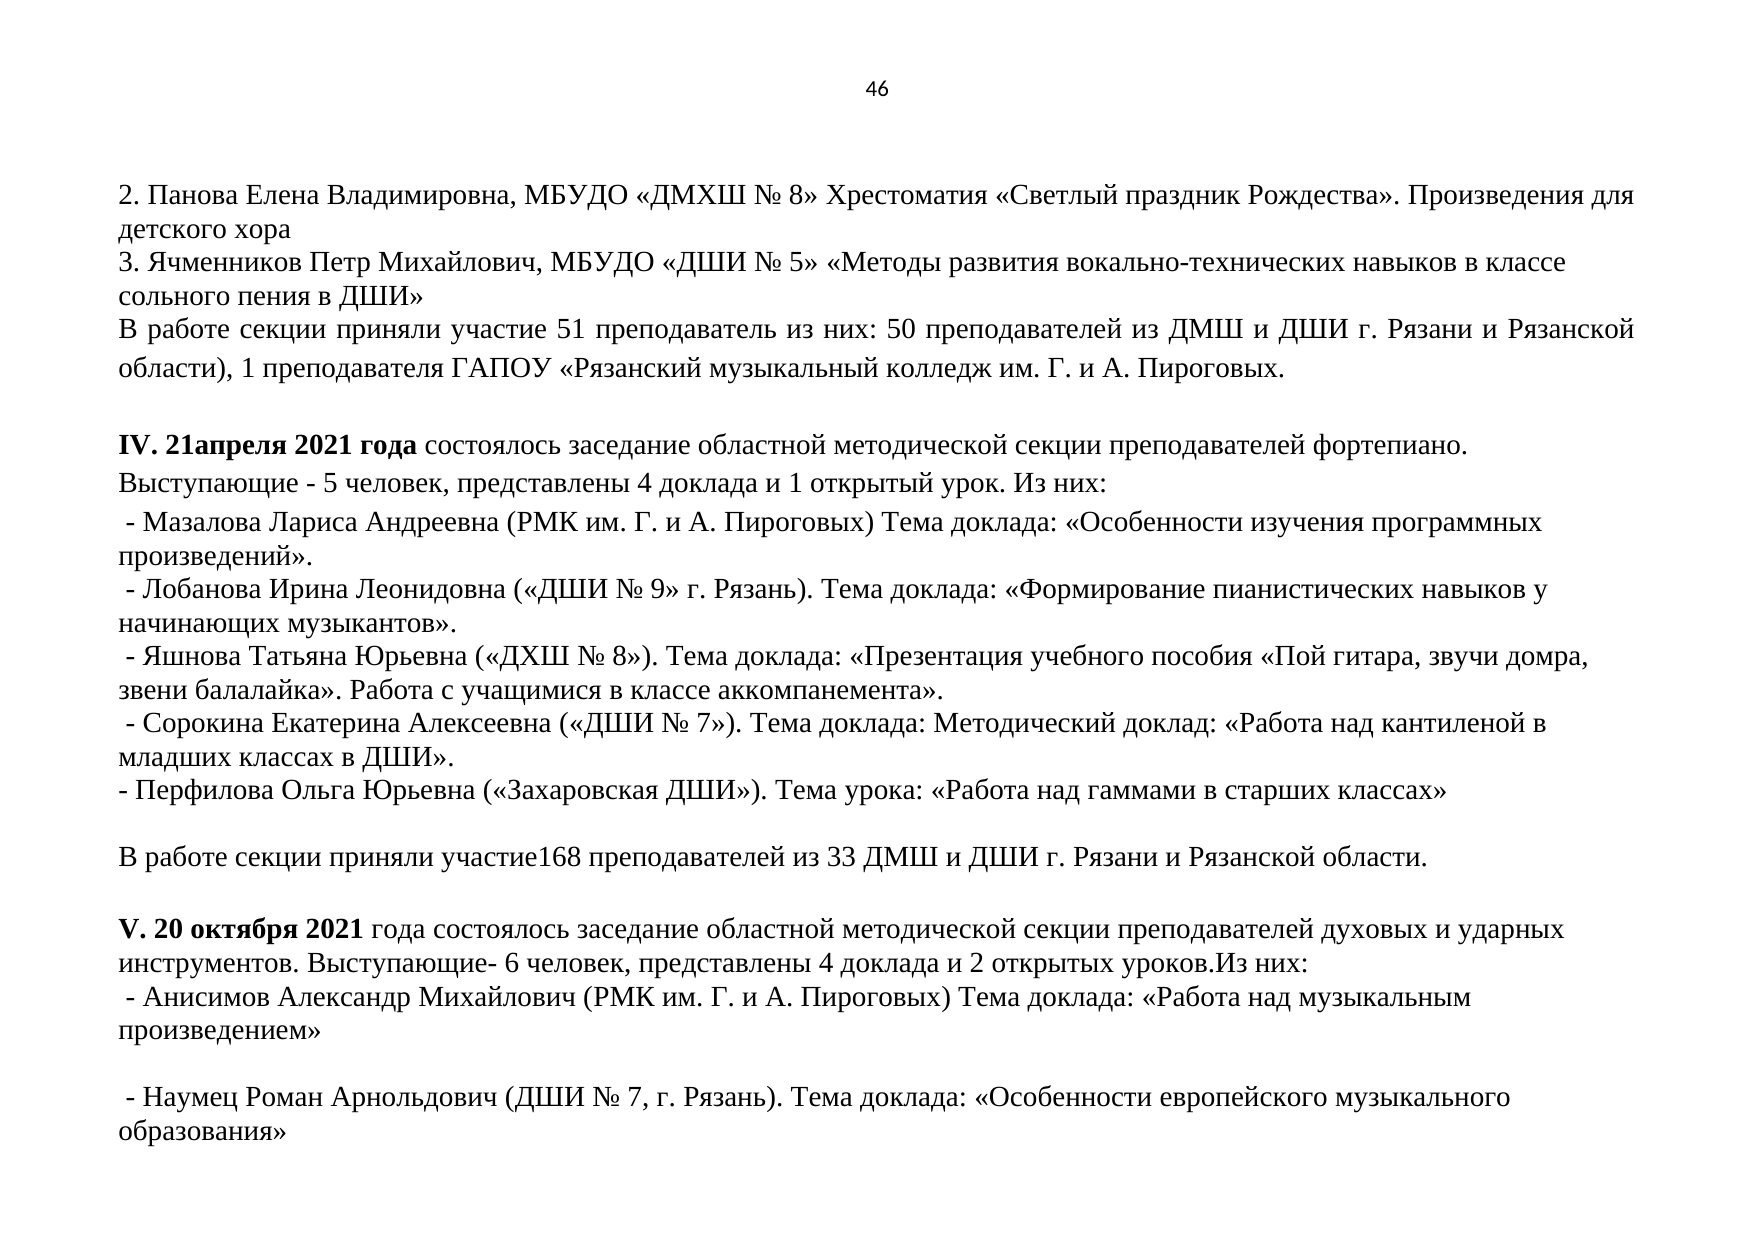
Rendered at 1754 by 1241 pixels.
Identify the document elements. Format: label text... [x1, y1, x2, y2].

text В работе секции приняли участие 51 преподаватель из них: 50 преподавателей из ДМШ и ДШИ г. Рязани и Рязанской области), 1 преподавателя ГАПОУ «Рязанский музыкальный колледж им. Г. и А. Пироговых. [118, 311, 1636, 383]
text V. 20 октября 2021 года состоялось заседание областной методической секции преподавателей духовых и ударных инструментов. Выступающие- 6 человек, представлены 4 доклада и 2 открытых уроков.Из них: [118, 912, 1636, 979]
text - Лобанова Ирина Леонидовна («ДШИ № 9» г. Рязань). Тема доклада: «Формирование пианистических навыков у начинающих музыкантов». [118, 571, 1636, 638]
text - Наумец Роман Арнольдович (ДШИ № 7, г. Рязань). Тема доклада: «Особенности европейского музыкального образования» [118, 1079, 1636, 1146]
text - Сорокина Екатерина Алексеевна («ДШИ № 7»). Тема доклада: Методический доклад: «Работа над кантиленой в младших классах в ДШИ». [118, 705, 1636, 772]
text - Анисимов Александр Михайлович (РМК им. Г. и А. Пироговых) Тема доклада: «Работа над музыкальным произведением» [118, 979, 1636, 1046]
text - Мазалова Лариса Андреевна (РМК им. Г. и А. Пироговых) Тема доклада: «Особенности изучения программных произведений». [118, 504, 1636, 571]
text Выступающие - 5 человек, представлены 4 доклада и 1 открытый урок. Из них: [118, 466, 1636, 499]
text - Яшнова Татьяна Юрьевна («ДХШ № 8»). Тема доклада: «Презентация учебного пособия «Пой гитара, звучи домра, звени балалайка». Работа с учащимися в классе аккомпанемента». [118, 638, 1636, 705]
text 3. Ячменников Петр Михайлович, МБУДО «ДШИ № 5» «Методы развития вокально-технических навыков в классе сольного пения в ДШИ» [118, 244, 1636, 311]
text В работе секции приняли участие168 преподавателей из 33 ДМШ и ДШИ г. Рязани и Рязанской области. [118, 839, 1636, 873]
text 2. Панова Елена Владимировна, МБУДО «ДМХШ № 8» Хрестоматия «Светлый праздник Рождества». Произведения для детского хора [118, 177, 1636, 244]
text - Перфилова Ольга Юрьевна («Захаровская ДШИ»). Тема урока: «Работа над гаммами в старших классах» [118, 772, 1636, 806]
text IV. 21апреля 2021 года состоялось заседание областной методической секции преподавателей фортепиано. [118, 427, 1636, 461]
